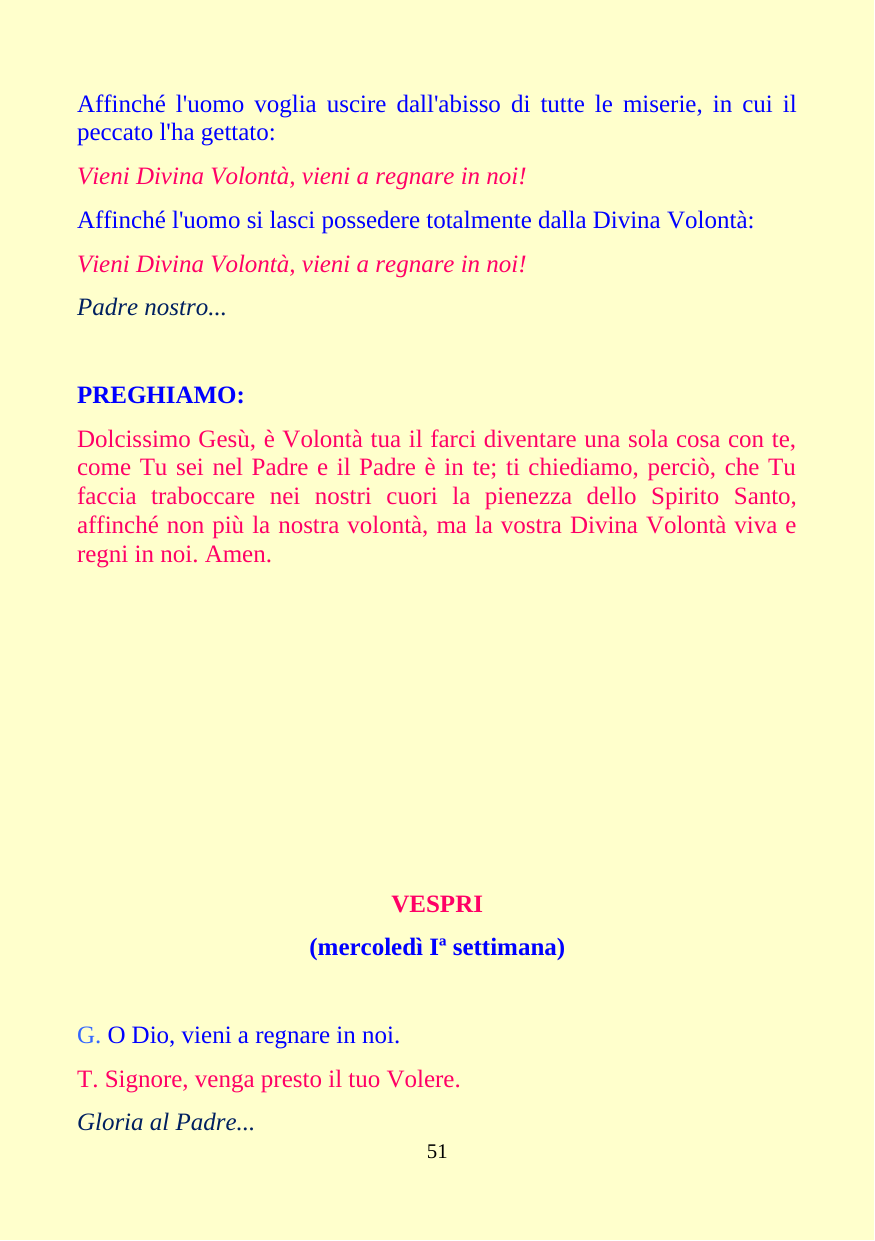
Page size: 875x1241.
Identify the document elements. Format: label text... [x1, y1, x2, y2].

text Dolcissimo Gesù, è Volontà tua il farci diventare una sola cosa con te, come Tu sei nel Padre e il Padre è in te; ti chiediamo, perciò, che Tu faccia traboccare nei nostri cuori la pienezza dello Spirito Santo, affinché non più la nostra volontà, ma la vostra Divina Volontà viva e regni in noi. Amen. [77, 424, 797, 567]
text VESPRI [77, 889, 797, 917]
text Affinché l'uomo voglia uscire dall'abisso di tutte le miserie, in cui il peccato l'ha gettato: [77, 89, 797, 146]
text Gloria al Padre... [77, 1107, 797, 1136]
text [77, 161, 797, 190]
text G. O Dio, vieni a regnare in noi. [77, 1020, 797, 1049]
text Vieni Divina Volontà, vieni a regnare in noi! [77, 249, 797, 277]
text (mercoledì Iª settimana) [77, 932, 797, 961]
text T. Signore, venga presto il tuo Volere. [77, 1064, 797, 1092]
text Padre nostro... [77, 292, 797, 321]
text Affinché l'uomo si lasci possedere totalmente dalla Divina Volontà: [77, 205, 797, 234]
text PREGHIAMO: [77, 380, 797, 409]
